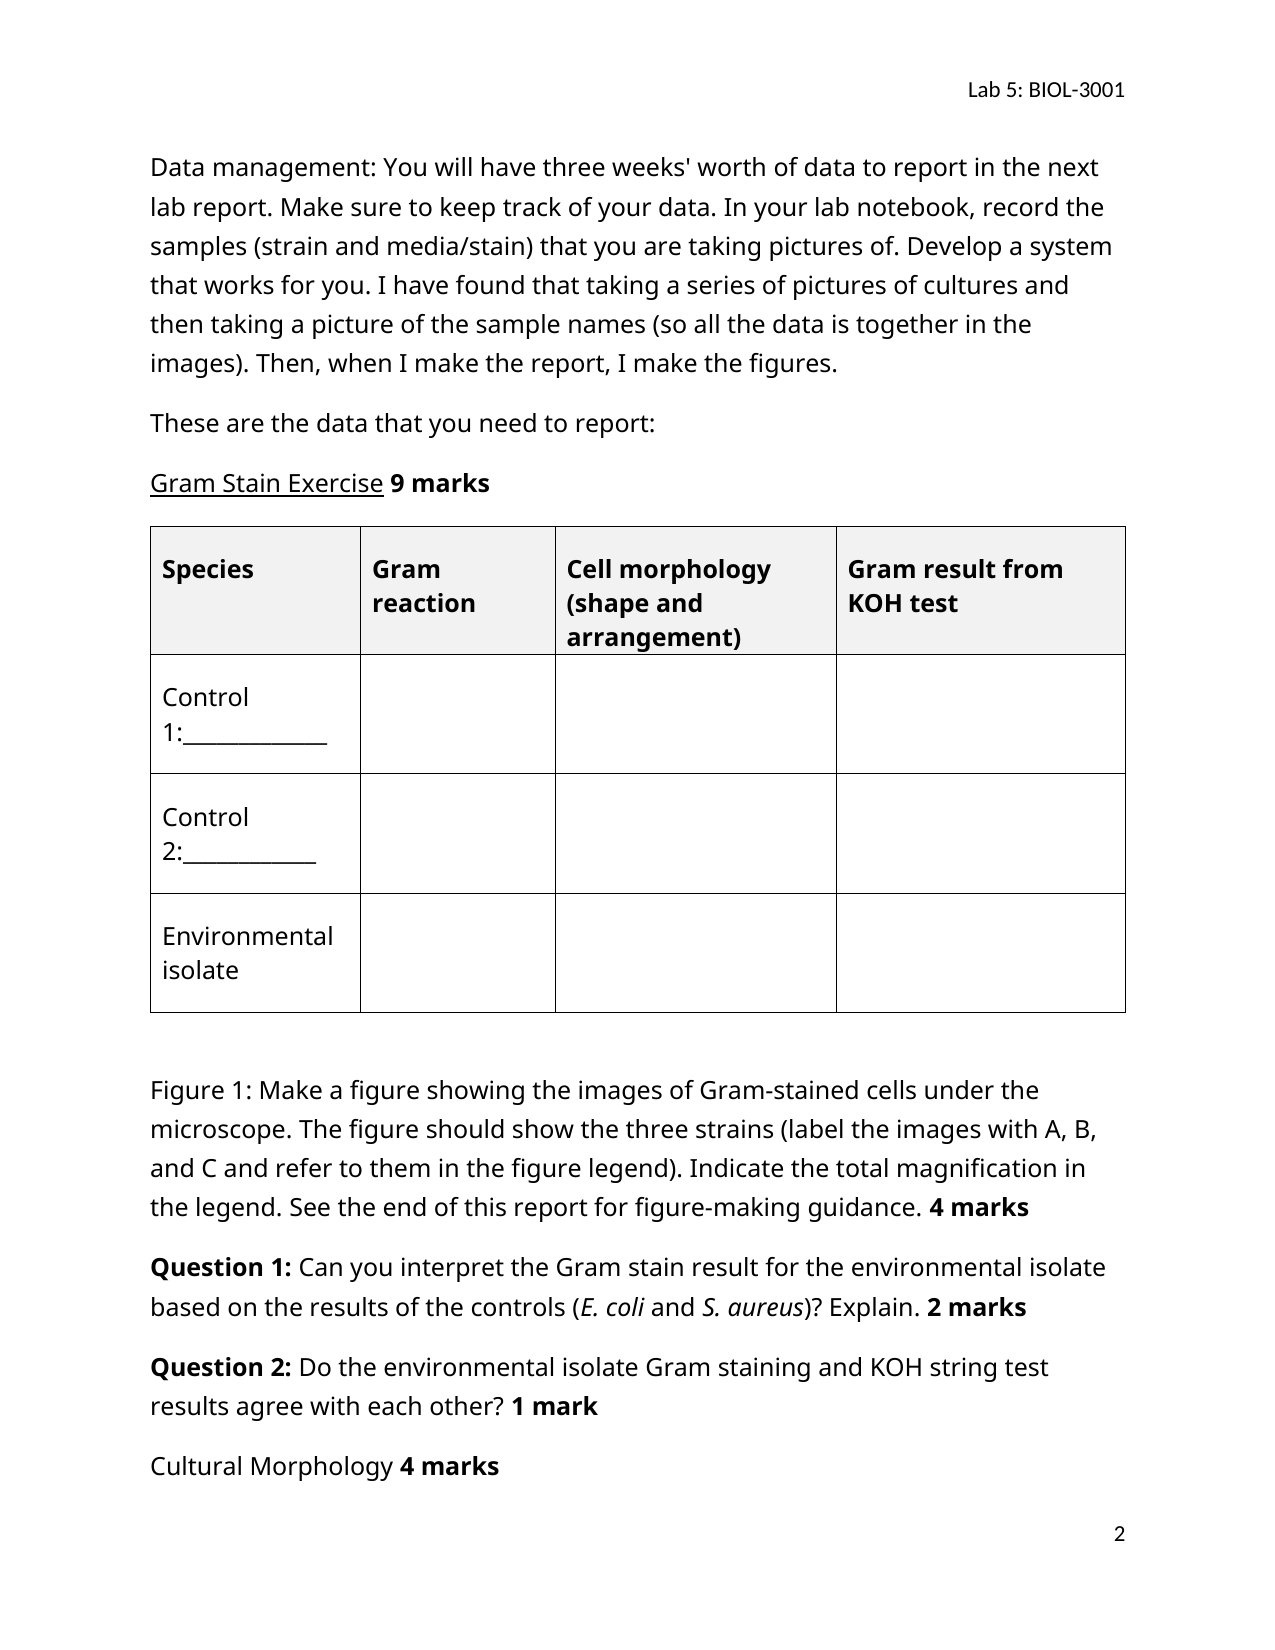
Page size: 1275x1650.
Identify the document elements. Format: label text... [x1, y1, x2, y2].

table_header Species [151, 527, 360, 654]
text These are the data that you need to report: [150, 406, 1125, 440]
table_cell [361, 894, 555, 1012]
text Gram Stain Exercise 9 marks [150, 466, 1125, 500]
table_cell [837, 894, 1125, 1012]
table_cell [556, 774, 836, 892]
table_header Gram reaction [361, 527, 555, 654]
text Data management: You will have three weeks' worth of data to report in the next lab report. Make sure to keep track of your data. In your lab notebook, record the samples (strain and media/stain) that you are taking pictures of. Develop a system that works for you. I have found that taking a series of pictures of cultures and then taking a picture of the sample names (so all the data is together in the images). Then, when I make the report, I make the figures. [150, 150, 1125, 380]
table_header Gram result from KOH test [837, 527, 1125, 654]
table_cell Environmental isolate [151, 894, 360, 1012]
text Figure 1: Make a figure showing the images of Gram-stained cells under the microscope. The figure should show the three strains (label the images with A, B, and C and refer to them in the figure legend). Indicate the total magnification in the legend. See the end of this report for figure-making guidance. 4 marks [150, 1073, 1125, 1224]
text Question 1: Can you interpret the Gram stain result for the environmental isolate based on the results of the controls (E. coli and S. aureus)? Explain. 2 marks [150, 1250, 1125, 1323]
table_cell Control 1:_____________ [151, 655, 360, 773]
table_cell [556, 655, 836, 773]
text Question 2: Do the environmental isolate Gram staining and KOH string test results agree with each other? 1 mark [150, 1349, 1125, 1422]
table_header Cell morphology (shape and arrangement) [556, 527, 836, 654]
table_cell [361, 655, 555, 773]
table_cell [556, 894, 836, 1012]
table_cell Control 2:____________ [151, 774, 360, 892]
table_cell [837, 655, 1125, 773]
text Cultural Morphology 4 marks [150, 1448, 1125, 1482]
table_cell [837, 774, 1125, 892]
table_cell [361, 774, 555, 892]
